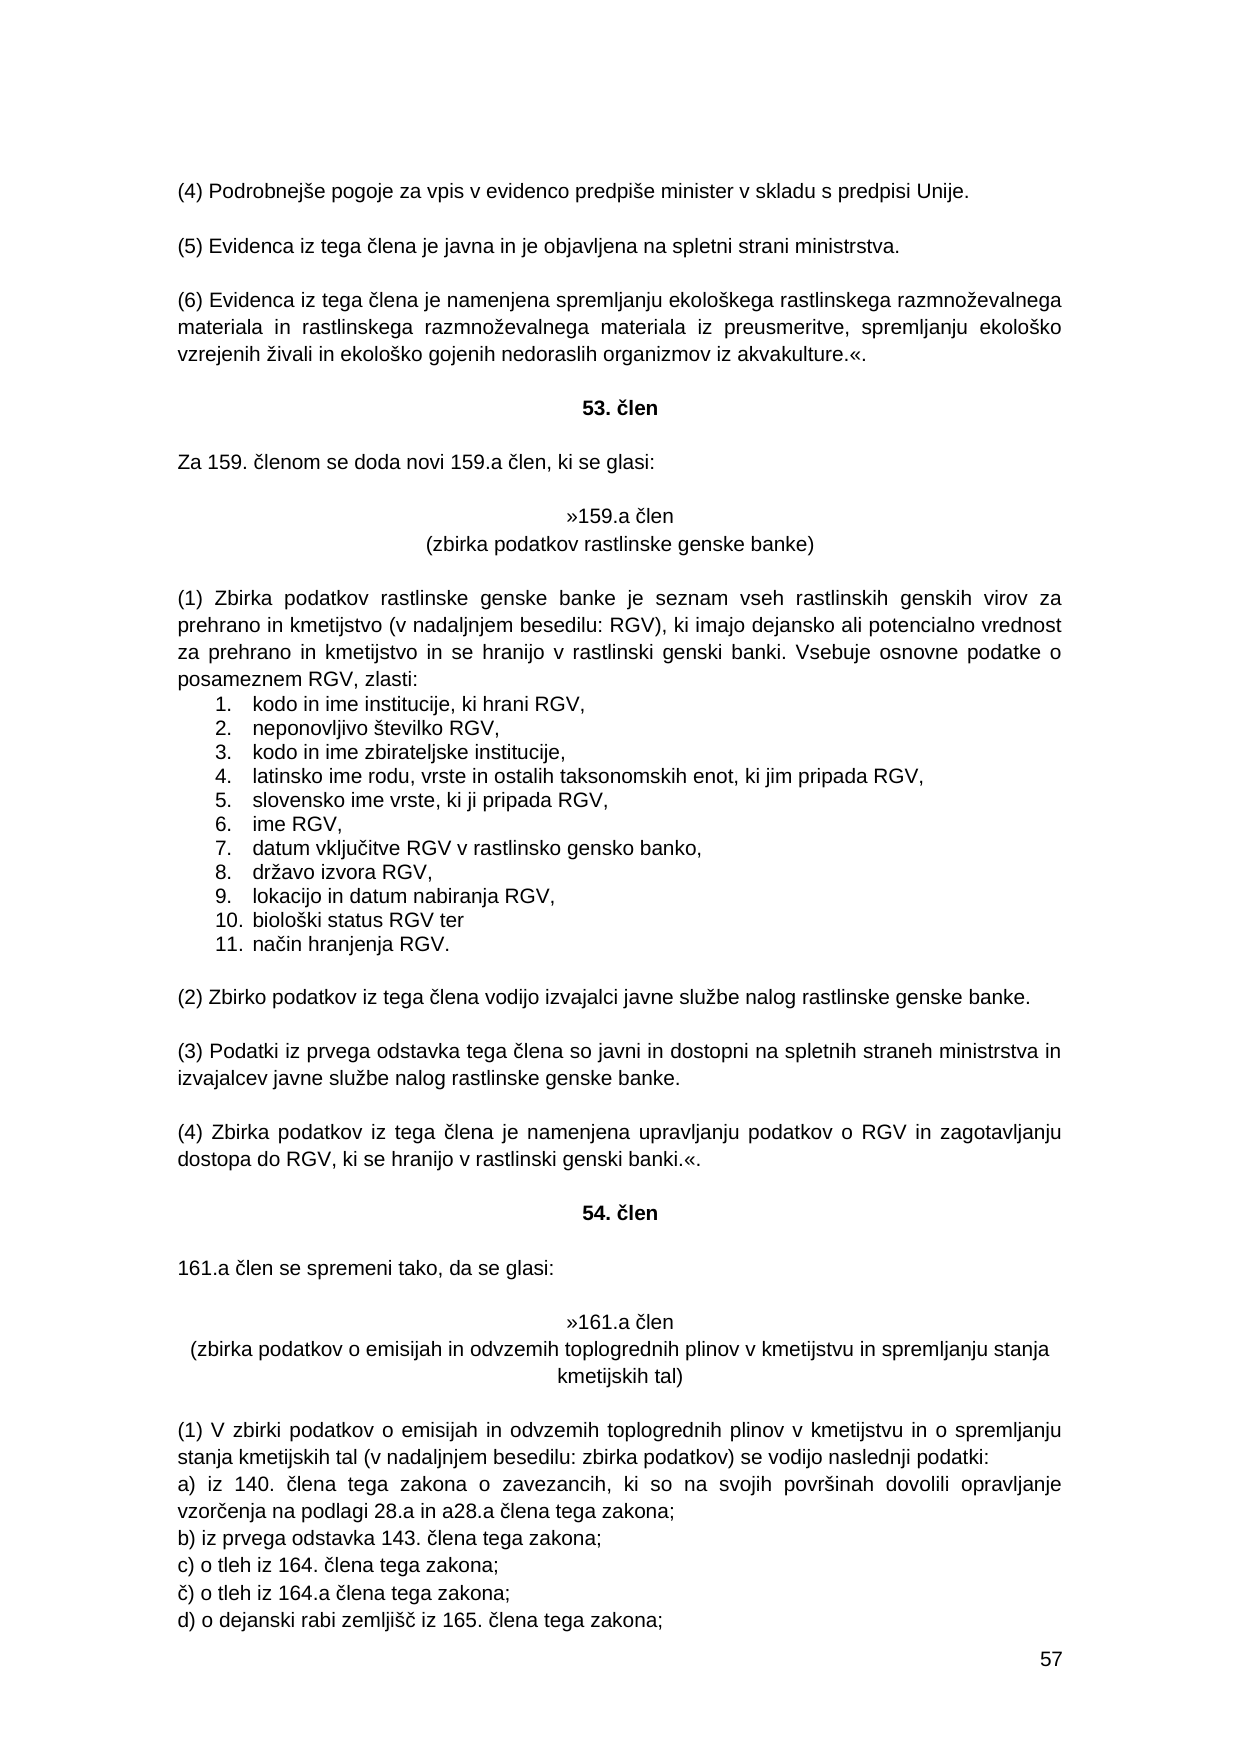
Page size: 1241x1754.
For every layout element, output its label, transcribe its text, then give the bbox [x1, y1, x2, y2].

text 161.a člen se spremeni tako, da se glasi: [177, 1253, 1063, 1280]
text 54. člen [177, 1199, 1063, 1226]
list slovensko ime vrste, ki ji pripada RGV, [215, 788, 1063, 812]
list ime RGV, [215, 812, 1063, 836]
list neponovljivo številko RGV, [215, 716, 1063, 740]
text d) o dejanski rabi zemljišč iz 165. člena tega zakona; [177, 1605, 1063, 1632]
text a) iz 140. člena tega zakona o zavezancih, ki so na svojih površinah dovolili opravljanje vzorčenja na podlagi 28.a in a28.a člena tega zakona; [177, 1470, 1063, 1524]
text 53. člen [177, 394, 1063, 421]
text (1) V zbirki podatkov o emisijah in odvzemih toplogrednih plinov v kmetijstvu in o spremljanju stanja kmetijskih tal (v nadaljnjem besedilu: zbirka podatkov) se vodijo naslednji podatki: [177, 1416, 1063, 1470]
text b) iz prvega odstavka 143. člena tega zakona; [177, 1524, 1063, 1551]
text Za 159. členom se doda novi 159.a člen, ki se glasi: [177, 448, 1063, 475]
text (3) Podatki iz prvega odstavka tega člena so javni in dostopni na spletnih straneh ministrstva in izvajalcev javne službe nalog rastlinske genske banke. [177, 1037, 1063, 1091]
text c) o tleh iz 164. člena tega zakona; [177, 1551, 1063, 1578]
text (zbirka podatkov o emisijah in odvzemih toplogrednih plinov v kmetijstvu in spremljanju stanja kmetijskih tal) [177, 1334, 1063, 1389]
text »159.a člen [177, 502, 1063, 529]
text (5) Evidenca iz tega člena je javna in je objavljena na spletni strani ministrstva. [177, 231, 1063, 258]
text č) o tleh iz 164.a člena tega zakona; [177, 1578, 1063, 1605]
text (6) Evidenca iz tega člena je namenjena spremljanju ekološkega rastlinskega razmnoževalnega materiala in rastlinskega razmnoževalnega materiala iz preusmeritve, spremljanju ekološko vzrejenih živali in ekološko gojenih nedoraslih organizmov iz akvakulture.«. [177, 286, 1063, 367]
list kodo in ime zbirateljske institucije, [215, 740, 1063, 764]
text (4) Zbirka podatkov iz tega člena je namenjena upravljanju podatkov o RGV in zagotavljanju dostopa do RGV, ki se hranijo v rastlinski genski banki.«. [177, 1118, 1063, 1172]
text (4) Podrobnejše pogoje za vpis v evidenco predpiše minister v skladu s predpisi Unije. [177, 177, 1063, 204]
list državo izvora RGV, [215, 859, 1063, 883]
list datum vključitve RGV v rastlinsko gensko banko, [215, 836, 1063, 859]
list kodo in ime institucije, ki hrani RGV, [215, 692, 1063, 716]
list biološki status RGV ter [215, 907, 1063, 931]
list način hranjenja RGV. [215, 931, 1063, 955]
list lokacijo in datum nabiranja RGV, [215, 883, 1063, 907]
text (zbirka podatkov rastlinske genske banke) [177, 529, 1063, 556]
text (1) Zbirka podatkov rastlinske genske banke je seznam vseh rastlinskih genskih virov za prehrano in kmetijstvo (v nadaljnjem besedilu: RGV), ki imajo dejansko ali potencialno vrednost za prehrano in kmetijstvo in se hranijo v rastlinski genski banki. Vsebuje osnovne podatke o posameznem RGV, zlasti: [177, 583, 1063, 692]
text »161.a člen [177, 1307, 1063, 1334]
list latinsko ime rodu, vrste in ostalih taksonomskih enot, ki jim pripada RGV, [215, 764, 1063, 788]
text (2) Zbirko podatkov iz tega člena vodijo izvajalci javne službe nalog rastlinske genske banke. [177, 982, 1063, 1009]
